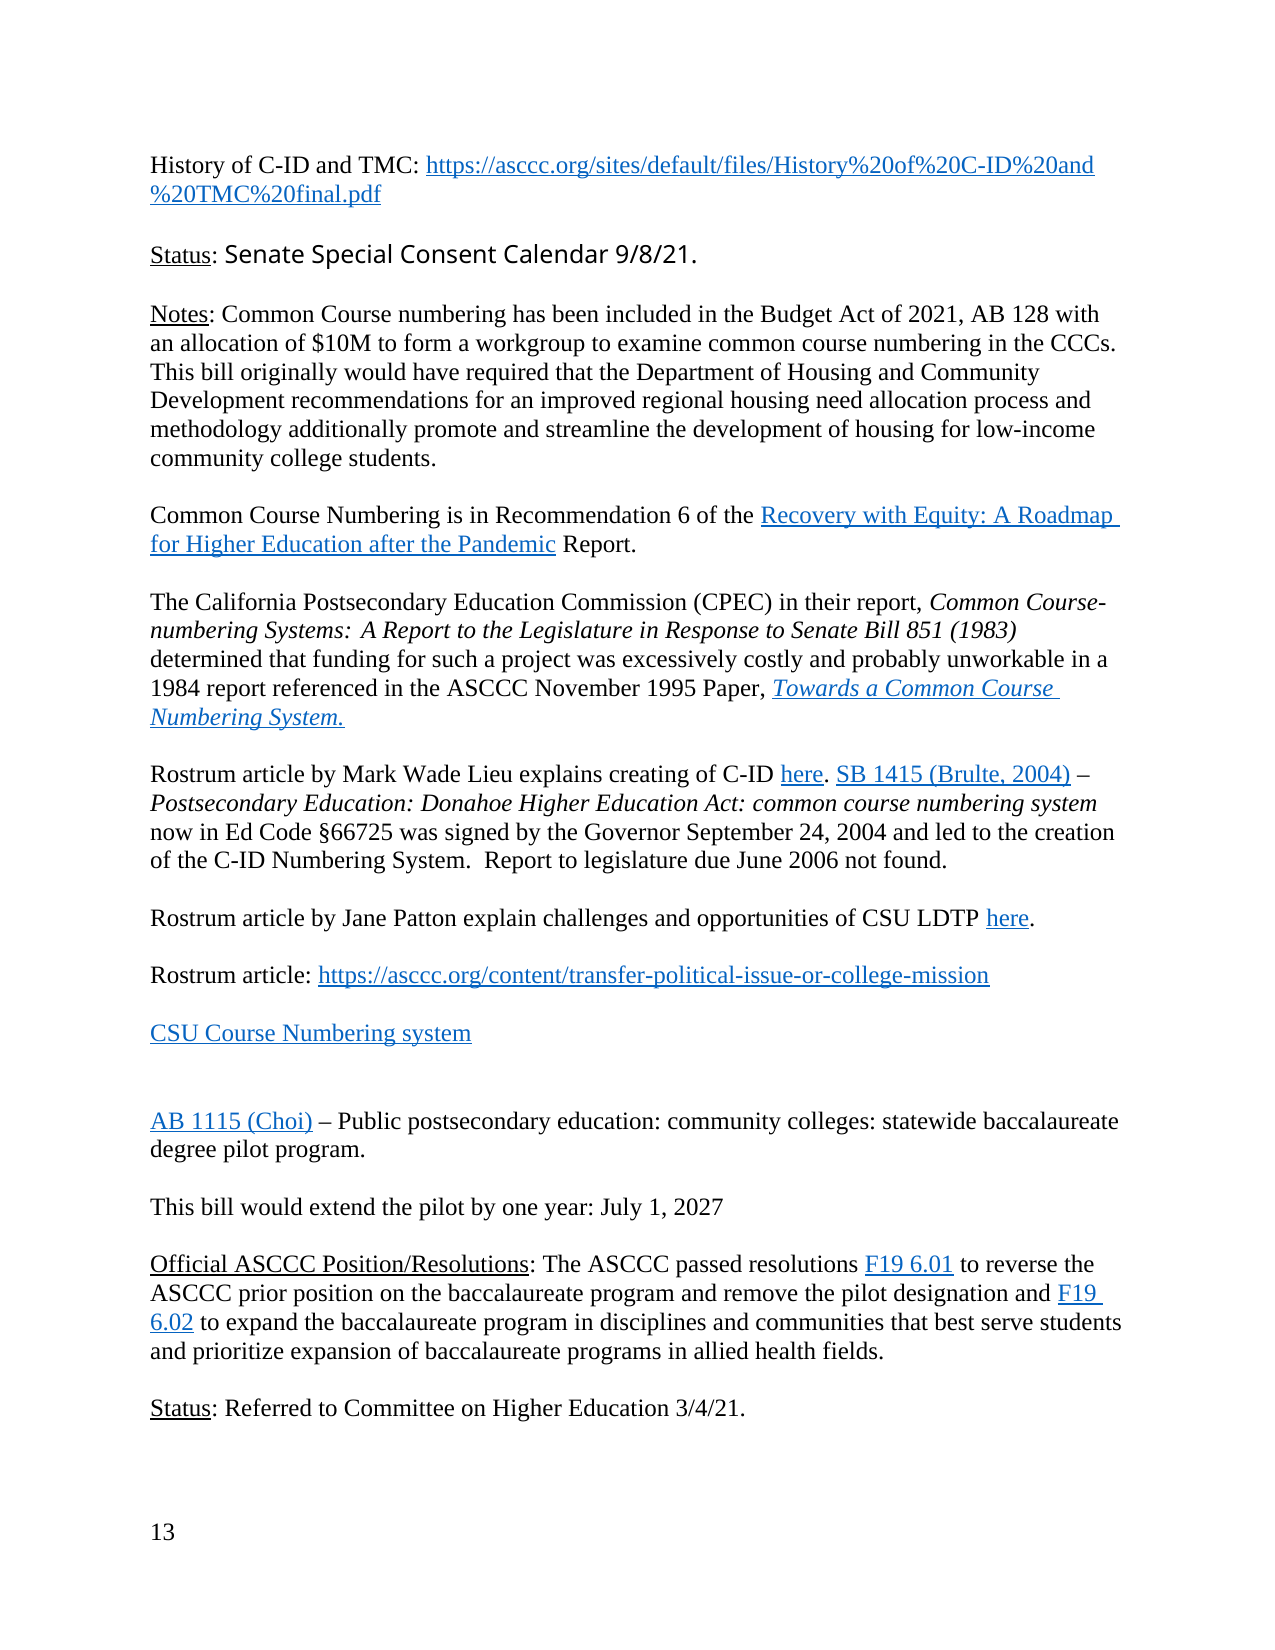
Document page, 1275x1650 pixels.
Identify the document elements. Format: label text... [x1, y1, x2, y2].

text AB 1115 (Choi) – Public postsecondary education: community colleges: statewide baccalaureate degree pilot program. [150, 1106, 1125, 1163]
text This bill would extend the pilot by one year: July 1, 2027 [150, 1192, 1125, 1221]
text Common Course Numbering is in Recommendation 6 of the Recovery with Equity: A Roadmap for Higher Education after the Pandemic Report. [150, 500, 1125, 558]
text CSU Course Numbering system [150, 1018, 1125, 1047]
text Rostrum article by Mark Wade Lieu explains creating of C-ID here. SB 1415 (Brulte, 2004) – Postsecondary Education: Donahoe Higher Education Act: common course numbering system now in Ed Code §66725 was signed by the Governor September 24, 2004 and led to the creation of the C-ID Numbering System. Report to legislature due June 2006 not found. [150, 759, 1125, 874]
text Rostrum article by Jane Patton explain challenges and opportunities of CSU LDTP here. [150, 903, 1125, 932]
text History of C-ID and TMC: https://asccc.org/sites/default/files/History%20of%20C-ID%20and%20TMC%20final.pdf [150, 150, 1125, 207]
text Status: Senate Special Consent Calendar 9/8/21. [150, 236, 1125, 270]
text The California Postsecondary Education Commission (CPEC) in their report, Common Course-numbering Systems: A Report to the Legislature in Response to Senate Bill 851 (1983) determined that funding for such a project was excessively costly and probably unworkable in a 1984 report referenced in the ASCCC November 1995 Paper, Towards a Common Course Numbering System. [150, 587, 1125, 730]
text Rostrum article: https://asccc.org/content/transfer-political-issue-or-college-mission [150, 960, 1125, 989]
text Official ASCCC Position/Resolutions: The ASCCC passed resolutions F19 6.01 to reverse the ASCCC prior position on the baccalaureate program and remove the pilot designation and F19 6.02 to expand the baccalaureate program in disciplines and communities that best serve students and prioritize expansion of baccalaureate programs in allied health fields. [150, 1249, 1125, 1364]
text Notes: Common Course numbering has been included in the Budget Act of 2021, AB 128 with an allocation of $10M to form a workgroup to examine common course numbering in the CCCs. [150, 299, 1125, 357]
text Status: Referred to Committee on Higher Education 3/4/21. [150, 1393, 1125, 1422]
text This bill originally would have required that the Department of Housing and Community Development recommendations for an improved regional housing need allocation process and methodology additionally promote and streamline the development of housing for low-income community college students. [150, 357, 1125, 472]
